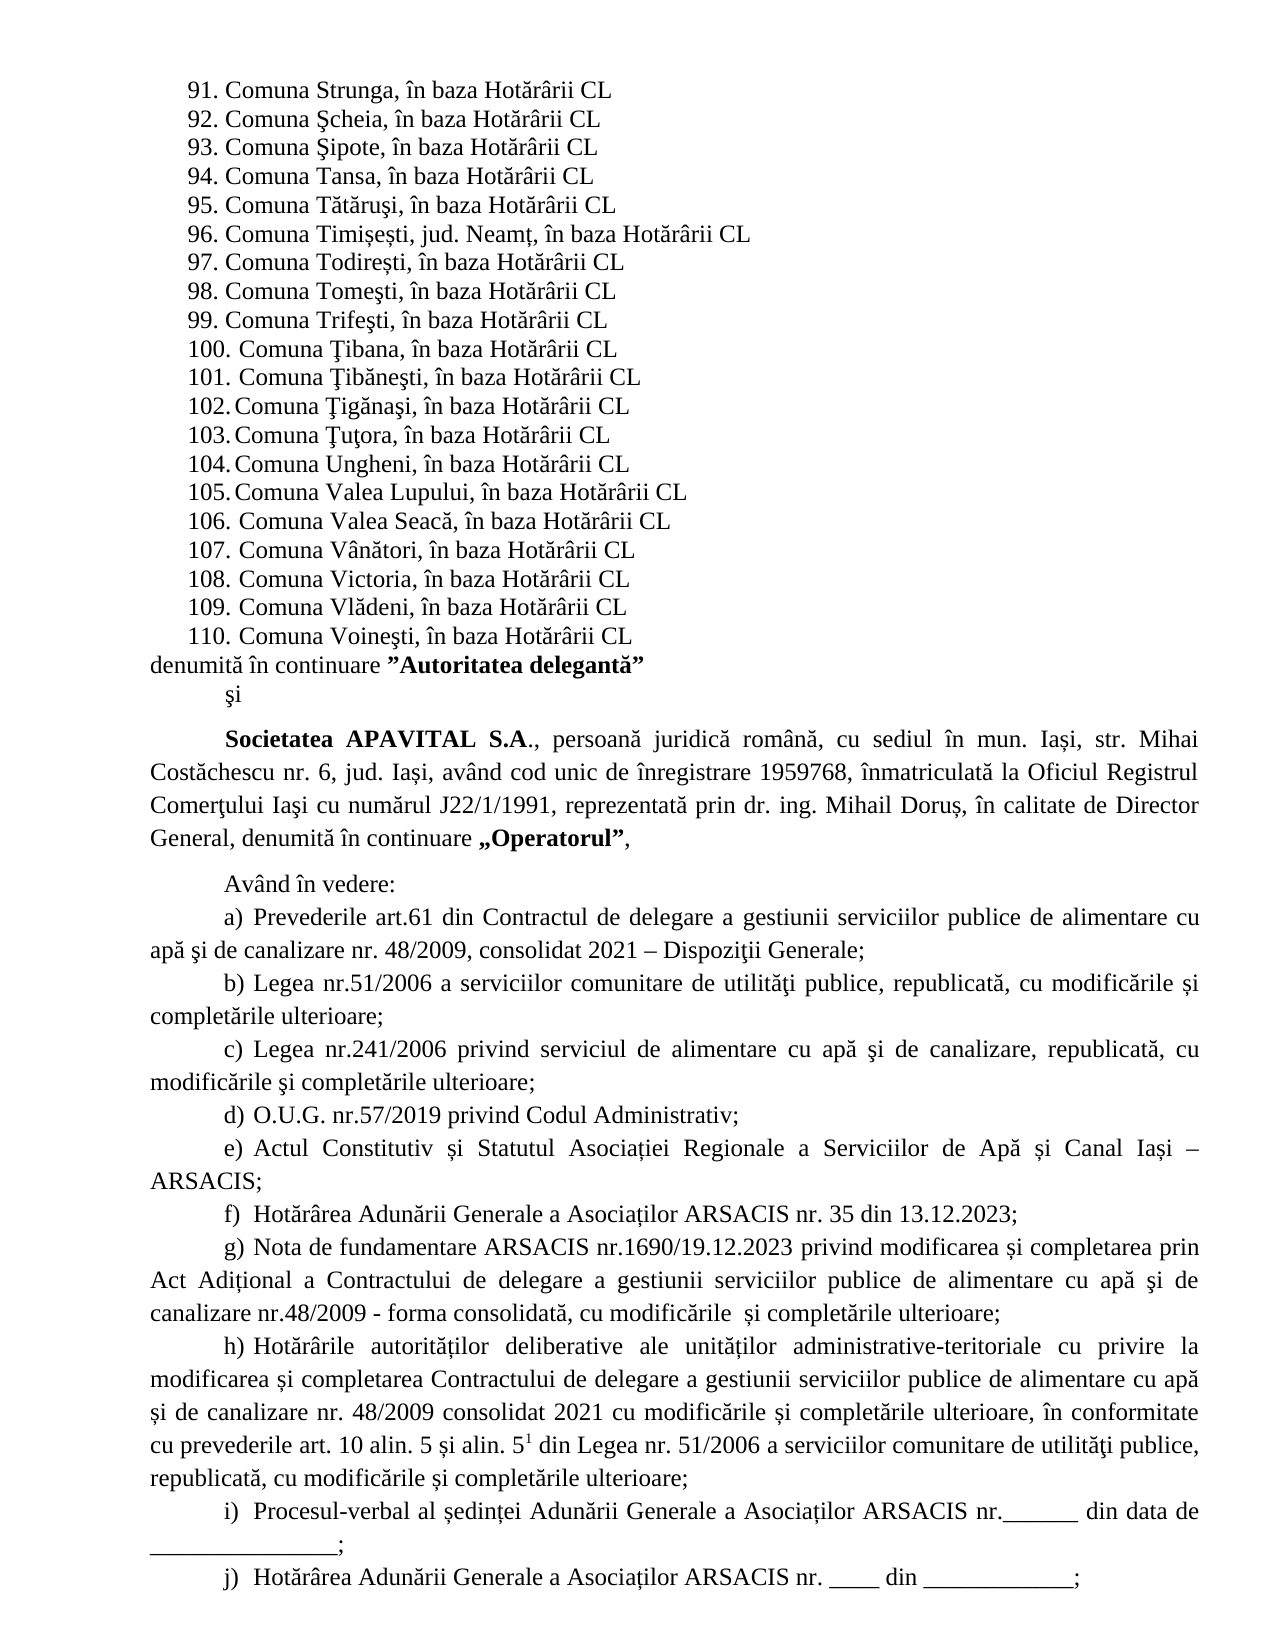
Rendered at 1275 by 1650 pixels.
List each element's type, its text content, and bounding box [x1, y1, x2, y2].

list Comuna Şipote, în baza Hotărârii CL [187, 132, 1200, 161]
list Actul Constitutiv și Statutul Asociației Regionale a Serviciilor de Apă și Canal Iași – ARSACIS; [150, 1133, 1200, 1195]
list Comuna Şcheia, în baza Hotărârii CL [187, 104, 1200, 132]
list Comuna Ţibăneşti, în baza Hotărârii CL [187, 362, 1200, 391]
list Comuna Todirești, în baza Hotărârii CL [187, 247, 1200, 276]
list Comuna Vlădeni, în baza Hotărârii CL [187, 592, 1200, 621]
list Comuna Ţigănaşi, în baza Hotărârii CL [187, 391, 1200, 420]
list O.U.G. nr.57/2019 privind Codul Administrativ; [150, 1100, 1200, 1129]
text şi [150, 679, 1200, 707]
text Societatea APAVITAL S.A., persoană juridică română, cu sediul în mun. Iași, str. Mihai Costăchescu nr. 6, jud. Iași, având cod unic de înregistrare 1959768, înmatriculată la Oficiul Registrul Comerţului Iaşi cu numărul J22/1/1991, reprezentată prin dr. ing. Mihail Doruș, în calitate de Director General, denumită în continuare „Operatorul”, [150, 724, 1200, 852]
list Legea nr.51/2006 a serviciilor comunitare de utilităţi publice, republicată, cu modificările și completările ulterioare; [150, 968, 1200, 1030]
text denumită în continuare ”Autoritatea delegantă” [150, 650, 1200, 679]
list Comuna Timișești, jud. Neamț, în baza Hotărârii CL [187, 219, 1200, 247]
list Comuna Tomeşti, în baza Hotărârii CL [187, 276, 1200, 305]
list Comuna Tătăruşi, în baza Hotărârii CL [187, 190, 1200, 219]
list Comuna Victoria, în baza Hotărârii CL [187, 564, 1200, 592]
list Nota de fundamentare ARSACIS nr.1690/19.12.2023 privind modificarea și completarea prin Act Adițional a Contractului de delegare a gestiunii serviciilor publice de alimentare cu apă şi de canalizare nr.48/2009 - forma consolidată, cu modificările și completările ulterioare; [150, 1232, 1200, 1327]
list Comuna Strunga, în baza Hotărârii CL [187, 75, 1200, 104]
list Prevederile art.61 din Contractul de delegare a gestiunii serviciilor publice de alimentare cu apă şi de canalizare nr. 48/2009, consolidat 2021 – Dispoziţii Generale; [150, 902, 1200, 964]
list Comuna Ungheni, în baza Hotărârii CL [187, 449, 1200, 477]
list Hotărârea Adunării Generale a Asociaților ARSACIS nr. ____ din ____________; [150, 1562, 1200, 1591]
list Comuna Valea Lupului, în baza Hotărârii CL [187, 477, 1200, 506]
list Comuna Voineşti, în baza Hotărârii CL [187, 621, 1200, 650]
list Hotărârea Adunării Generale a Asociaților ARSACIS nr. 35 din 13.12.2023; [150, 1199, 1200, 1228]
list Comuna Ţuţora, în baza Hotărârii CL [187, 420, 1200, 449]
list Comuna Tansa, în baza Hotărârii CL [187, 161, 1200, 190]
list Hotărârile autorităților deliberative ale unităților administrative-teritoriale cu privire la modificarea și completarea Contractului de delegare a gestiunii serviciilor publice de alimentare cu apă și de canalizare nr. 48/2009 consolidat 2021 cu modificările și completările ulterioare, în conformitate cu prevederile art. 10 alin. 5 și alin. 51 din Legea nr. 51/2006 a serviciilor comunitare de utilităţi publice, republicată, cu modificările și completările ulterioare; [150, 1331, 1200, 1492]
list Comuna Trifeşti, în baza Hotărârii CL [187, 305, 1200, 334]
list Procesul-verbal al ședinței Adunării Generale a Asociaților ARSACIS nr.______ din data de _______________; [150, 1496, 1200, 1558]
list Legea nr.241/2006 privind serviciul de alimentare cu apă şi de canalizare, republicată, cu modificările şi completările ulterioare; [150, 1034, 1200, 1096]
list Comuna Vânători, în baza Hotărârii CL [187, 535, 1200, 564]
text Având în vedere: [150, 869, 1200, 898]
list Comuna Valea Seacă, în baza Hotărârii CL [187, 506, 1200, 535]
list Comuna Ţibana, în baza Hotărârii CL [187, 334, 1200, 362]
